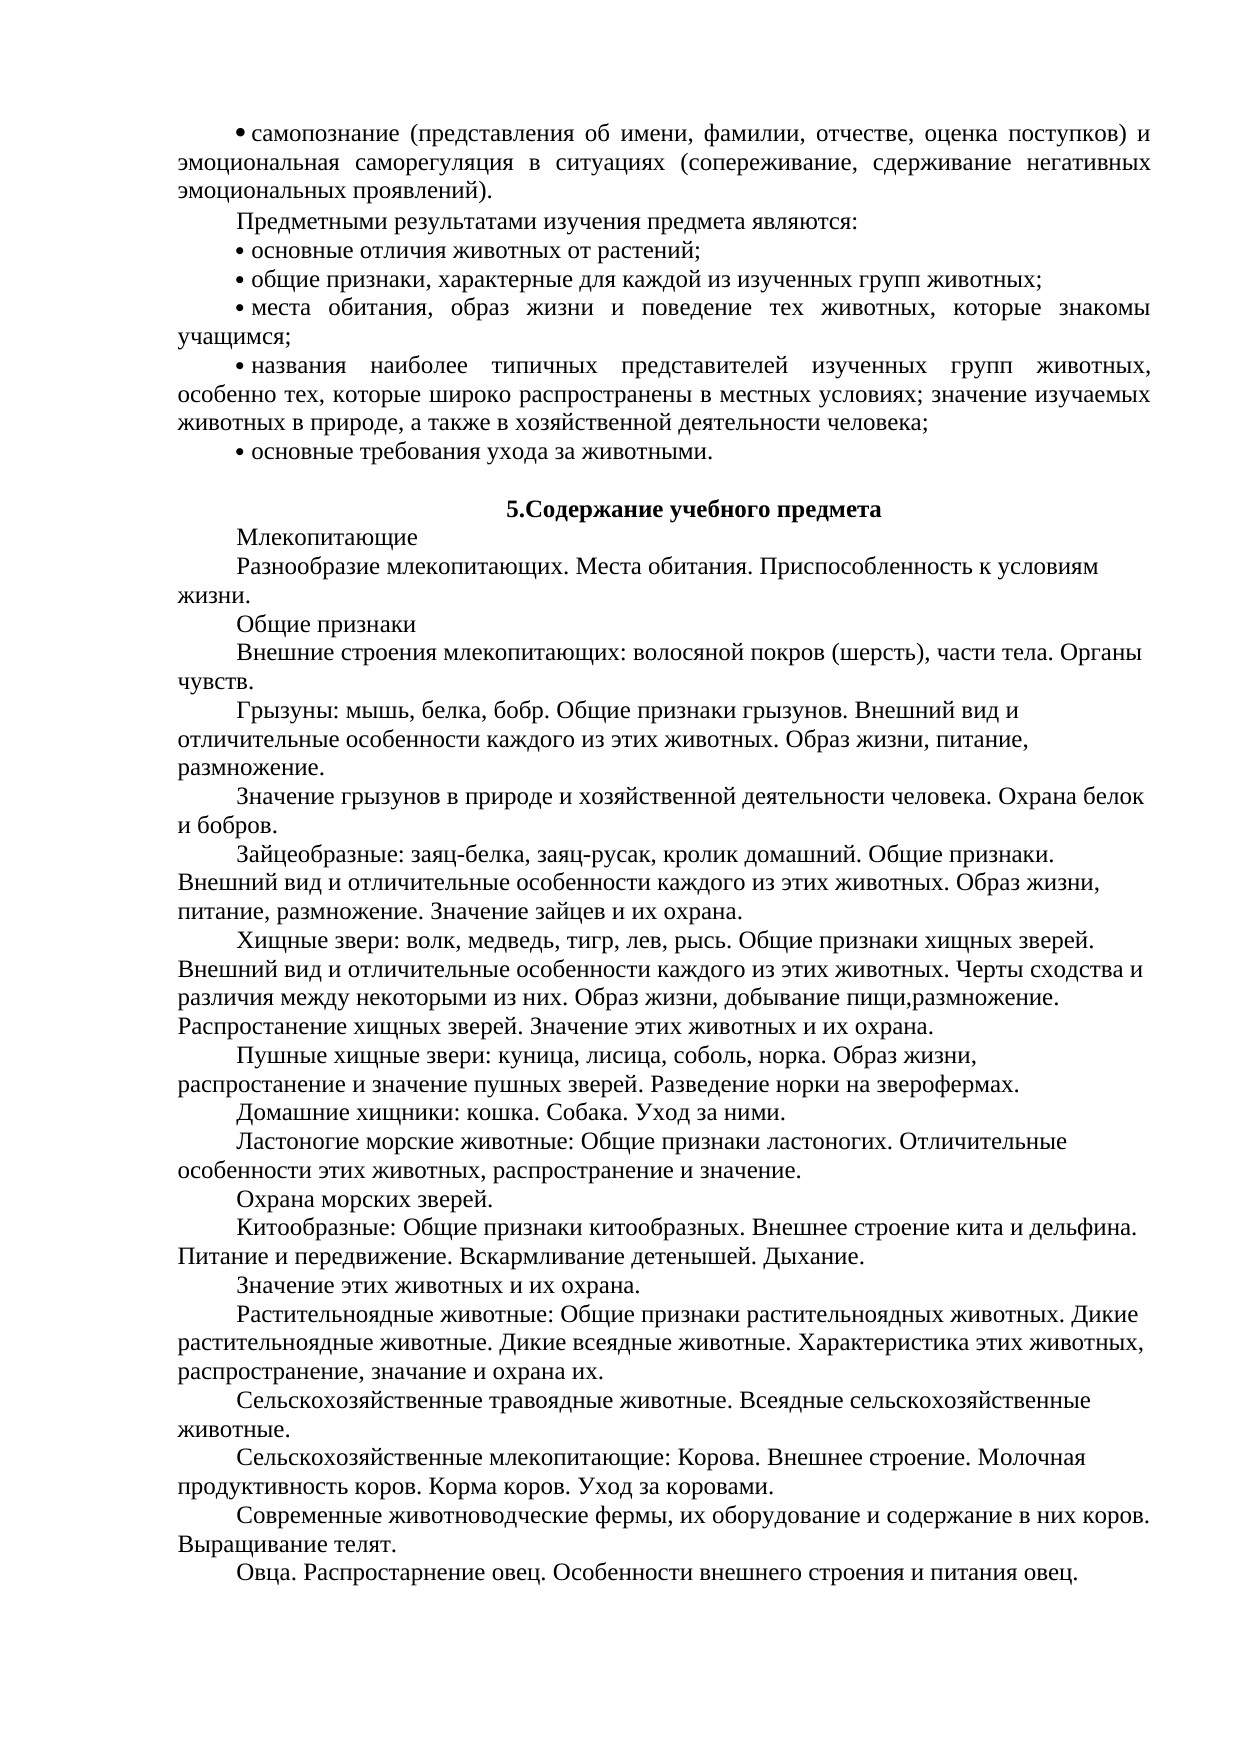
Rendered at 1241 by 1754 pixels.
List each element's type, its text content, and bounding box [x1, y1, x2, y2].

list места обитания, образ жизни и поведение тех животных, которые знакомы учащимся; [177, 292, 1152, 350]
text 5.Содержание учебного предмета [177, 494, 1152, 522]
text Внешние строения млекопитающих: волосяной покров (шерсть), части тела. Органы чувств. [177, 637, 1152, 695]
text Значение этих животных и их охрана. [177, 1270, 1152, 1299]
text Домашние хищники: кошка. Собака. Уход за ними. [177, 1097, 1152, 1126]
text Пушные хищные звери: куница, лисица, соболь, норка. Образ жизни, распростанение и значение пушных зверей. Разведение норки на зверофермах. [177, 1040, 1152, 1097]
text Значение грызунов в природе и хозяйственной деятельности человека. Охрана белок и бобров. [177, 781, 1152, 839]
text Сельскохозяйственные травоядные животные. Всеядные сельскохозяйственные животные. [177, 1385, 1152, 1442]
text Растительноядные животные: Общие признаки растительноядных животных. Дикие растительноядные животные. Дикие всеядные животные. Характеристика этих животных, распространение, значание и охрана их. [177, 1299, 1152, 1385]
list названия наиболее типичных представителей изученных групп животных, особенно тех, которые широко распространены в местных условиях; значение изучаемых животных в природе, а также в хозяйственной деятельности человека; [177, 350, 1152, 436]
text Разнообразие млекопитающих. Места обитания. Приспособленность к условиям жизни. [177, 551, 1152, 609]
list общие признаки, характерные для каждой из изученных групп животных; [177, 264, 1152, 292]
text Млекопитающие [177, 522, 1152, 551]
list основные отличия животных от растений; [177, 235, 1152, 264]
list основные требования ухода за животными. [177, 436, 1152, 465]
text Грызуны: мышь, белка, бобр. Общие признаки грызунов. Внешний вид и отличительные особенности каждого из этих животных. Образ жизни, питание, размножение. [177, 695, 1152, 781]
text Овца. Распростарнение овец. Особенности внешнего строения и питания овец. [177, 1557, 1152, 1586]
text Хищные звери: волк, медведь, тигр, лев, рысь. Общие признаки хищных зверей. Внешний вид и отличительные особенности каждого из этих животных. Черты сходства и различия между некоторыми из них. Образ жизни, добывание пищи,размножение. Распростанение хищных зверей. Значение этих животных и их охрана. [177, 925, 1152, 1040]
list самопознание (представления об имени, фамилии, отчестве, оценка поступков) и эмоциональная саморегуляция в ситуациях (сопереживание, сдерживание негативных эмоциональных проявлений). [177, 118, 1152, 204]
text Современные животноводческие фермы, их оборудование и содержание в них коров. Выращивание телят. [177, 1500, 1152, 1557]
text Зайцеобразные: заяц-белка, заяц-русак, кролик домашний. Общие признаки. Внешний вид и отличительные особенности каждого из этих животных. Образ жизни, питание, размножение. Значение зайцев и их охрана. [177, 839, 1152, 925]
text Ластоногие морские животные: Общие признаки ластоногих. Отличительные особенности этих животных, распространение и значение. [177, 1126, 1152, 1184]
text Общие признаки [177, 609, 1152, 637]
text Сельскохозяйственные млекопитающие: Корова. Внешнее строение. Молочная продуктивность коров. Корма коров. Уход за коровами. [177, 1442, 1152, 1500]
text Предметными результатами изучения предмета являются: [177, 204, 1152, 235]
text Китообразные: Общие признаки китообразных. Внешнее строение кита и дельфина. Питание и передвижение. Вскармливание детенышей. Дыхание. [177, 1212, 1152, 1270]
text Охрана морских зверей. [177, 1184, 1152, 1212]
